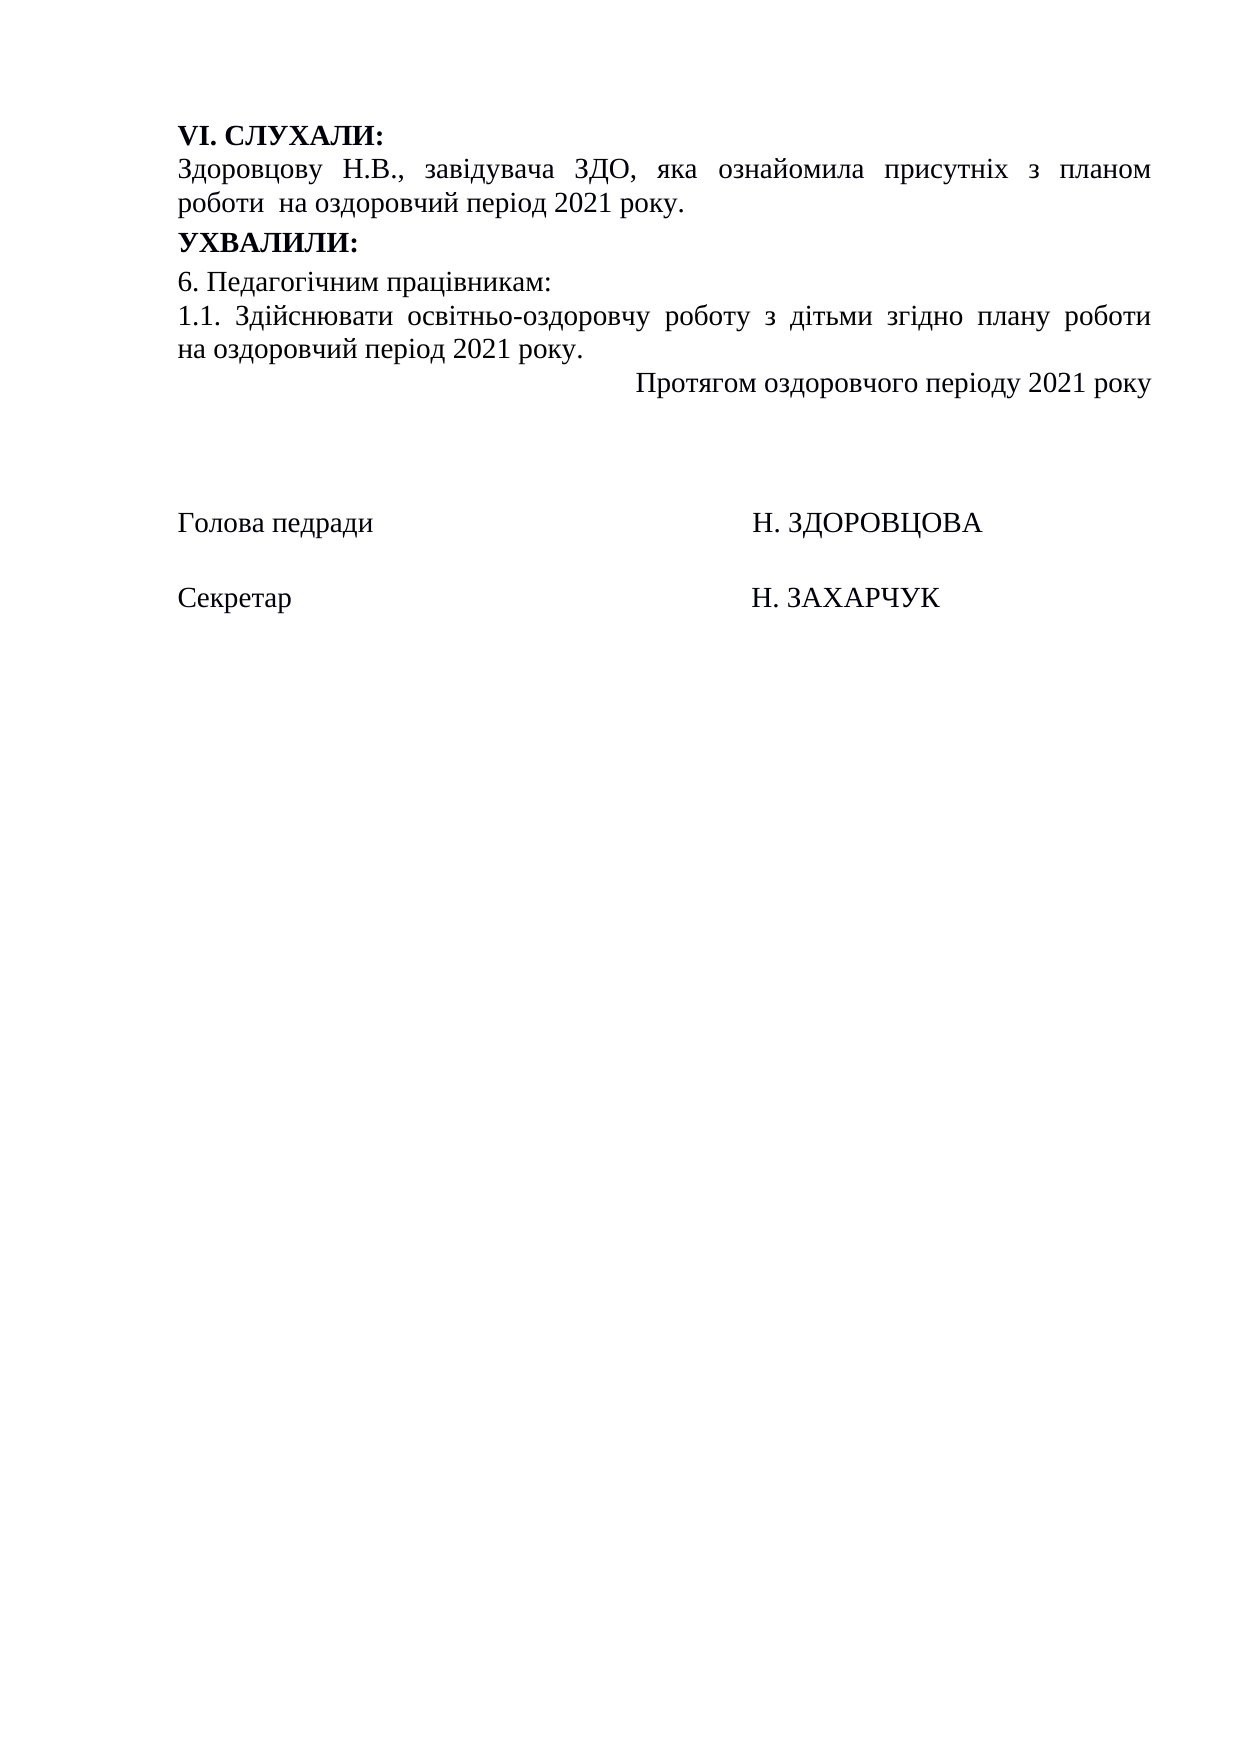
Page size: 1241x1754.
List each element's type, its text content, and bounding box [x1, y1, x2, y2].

text Здоровцову Н.В., завідувача ЗДО, яка ознайомила присутніх з планом роботи на оздоровчий період 2021 року. [177, 152, 1152, 219]
text 6. Педагогічним працівникам: [177, 264, 1152, 298]
text VІ. СЛУХАЛИ: [177, 118, 1152, 152]
text Секретар Н. ЗАХАРЧУК [177, 576, 1152, 614]
text Голова педради Н. ЗДОРОВЦОВА [177, 501, 1152, 539]
list Протягом оздоровчого періоду 2021 року [215, 365, 1152, 398]
text 1.1. Здійснювати освітньо-оздоровчу роботу з дітьми згідно плану роботи на оздоровчий період 2021 року. [177, 298, 1152, 365]
text УХВАЛИЛИ: [177, 225, 1152, 258]
